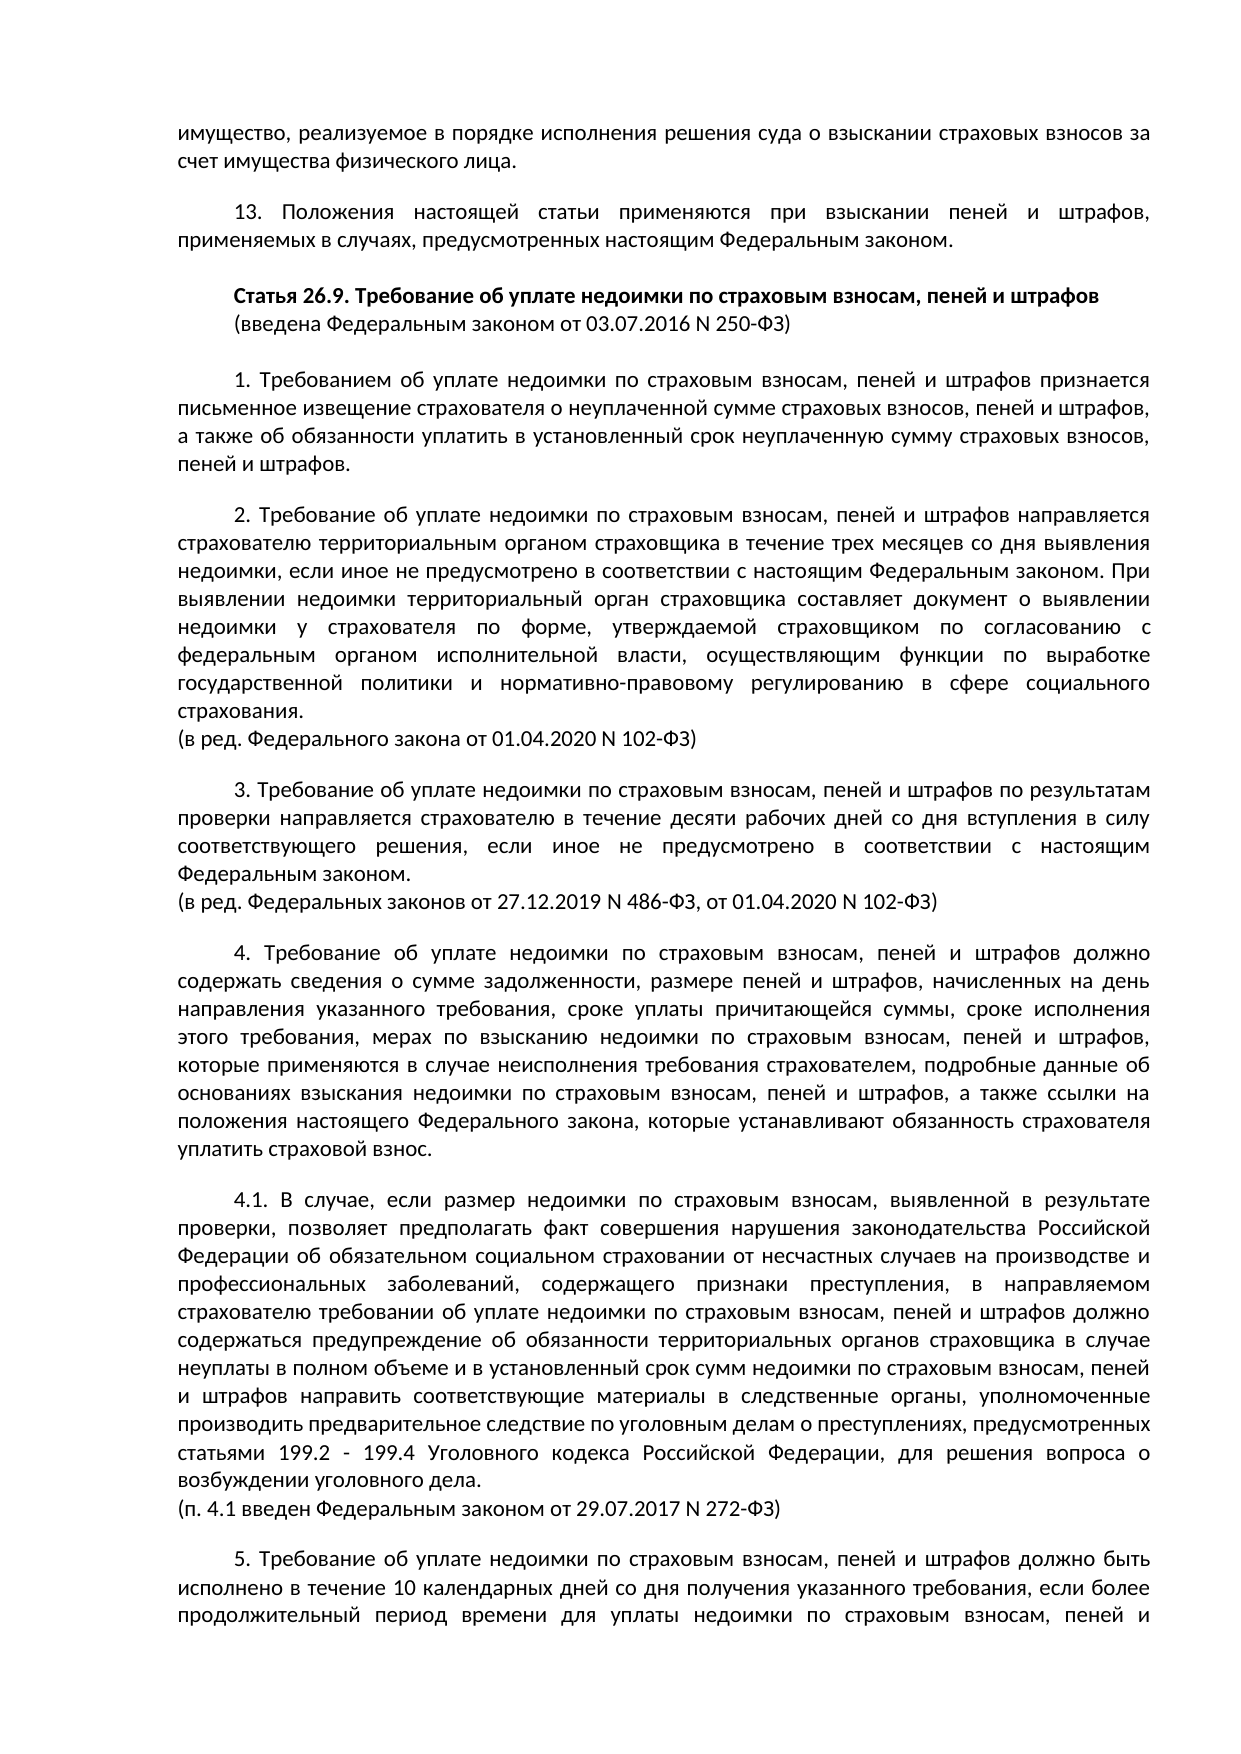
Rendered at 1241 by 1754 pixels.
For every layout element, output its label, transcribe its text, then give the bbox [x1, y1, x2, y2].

text (в ред. Федеральных законов от 27.12.2019 N 486-ФЗ, от 01.04.2020 N 102-ФЗ) [177, 887, 1152, 915]
text (в ред. Федерального закона от 01.04.2020 N 102-ФЗ) [177, 724, 1152, 752]
text 1. Требованием об уплате недоимки по страховым взносам, пеней и штрафов признается письменное извещение страхователя о неуплаченной сумме страховых взносов, пеней и штрафов, а также об обязанности уплатить в установленный срок неуплаченную сумму страховых взносов, пеней и штрафов. [177, 365, 1152, 477]
text 3. Требование об уплате недоимки по страховым взносам, пеней и штрафов по результатам проверки направляется страхователю в течение десяти рабочих дней со дня вступления в силу соответствующего решения, если иное не предусмотрено в соответствии с настоящим Федеральным законом. [177, 775, 1152, 887]
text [177, 118, 1152, 174]
text (введена Федеральным законом от 03.07.2016 N 250-ФЗ) [177, 309, 1152, 337]
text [177, 1544, 1152, 1629]
title Статья 26.9. Требование об уплате недоимки по страховым взносам, пеней и штрафов [177, 281, 1152, 309]
text 4.1. В случае, если размер недоимки по страховым взносам, выявленной в результате проверки, позволяет предполагать факт совершения нарушения законодательства Российской Федерации об обязательном социальном страховании от несчастных случаев на производстве и профессиональных заболеваний, содержащего признаки преступления, в направляемом страхователю требовании об уплате недоимки по страховым взносам, пеней и штрафов должно содержаться предупреждение об обязанности территориальных органов страховщика в случае неуплаты в полном объеме и в установленный срок сумм недоимки по страховым взносам, пеней и штрафов направить соответствующие материалы в следственные органы, уполномоченные производить предварительное следствие по уголовным делам о преступлениях, предусмотренных статьями 199.2 - 199.4 Уголовного кодекса Российской Федерации, для решения вопроса о возбуждении уголовного дела. [177, 1185, 1152, 1494]
text 4. Требование об уплате недоимки по страховым взносам, пеней и штрафов должно содержать сведения о сумме задолженности, размере пеней и штрафов, начисленных на день направления указанного требования, сроке уплаты причитающейся суммы, сроке исполнения этого требования, мерах по взысканию недоимки по страховым взносам, пеней и штрафов, которые применяются в случае неисполнения требования страхователем, подробные данные об основаниях взыскания недоимки по страховым взносам, пеней и штрафов, а также ссылки на положения настоящего Федерального закона, которые устанавливают обязанность страхователя уплатить страховой взнос. [177, 938, 1152, 1162]
text (п. 4.1 введен Федеральным законом от 29.07.2017 N 272-ФЗ) [177, 1494, 1152, 1522]
text 2. Требование об уплате недоимки по страховым взносам, пеней и штрафов направляется страхователю территориальным органом страховщика в течение трех месяцев со дня выявления недоимки, если иное не предусмотрено в соответствии с настоящим Федеральным законом. При выявлении недоимки территориальный орган страховщика составляет документ о выявлении недоимки у страхователя по форме, утверждаемой страховщиком по согласованию с федеральным органом исполнительной власти, осуществляющим функции по выработке государственной политики и нормативно-правовому регулированию в сфере социального страхования. [177, 500, 1152, 724]
text 13. Положения настоящей статьи применяются при взыскании пеней и штрафов, применяемых в случаях, предусмотренных настоящим Федеральным законом. [177, 197, 1152, 253]
